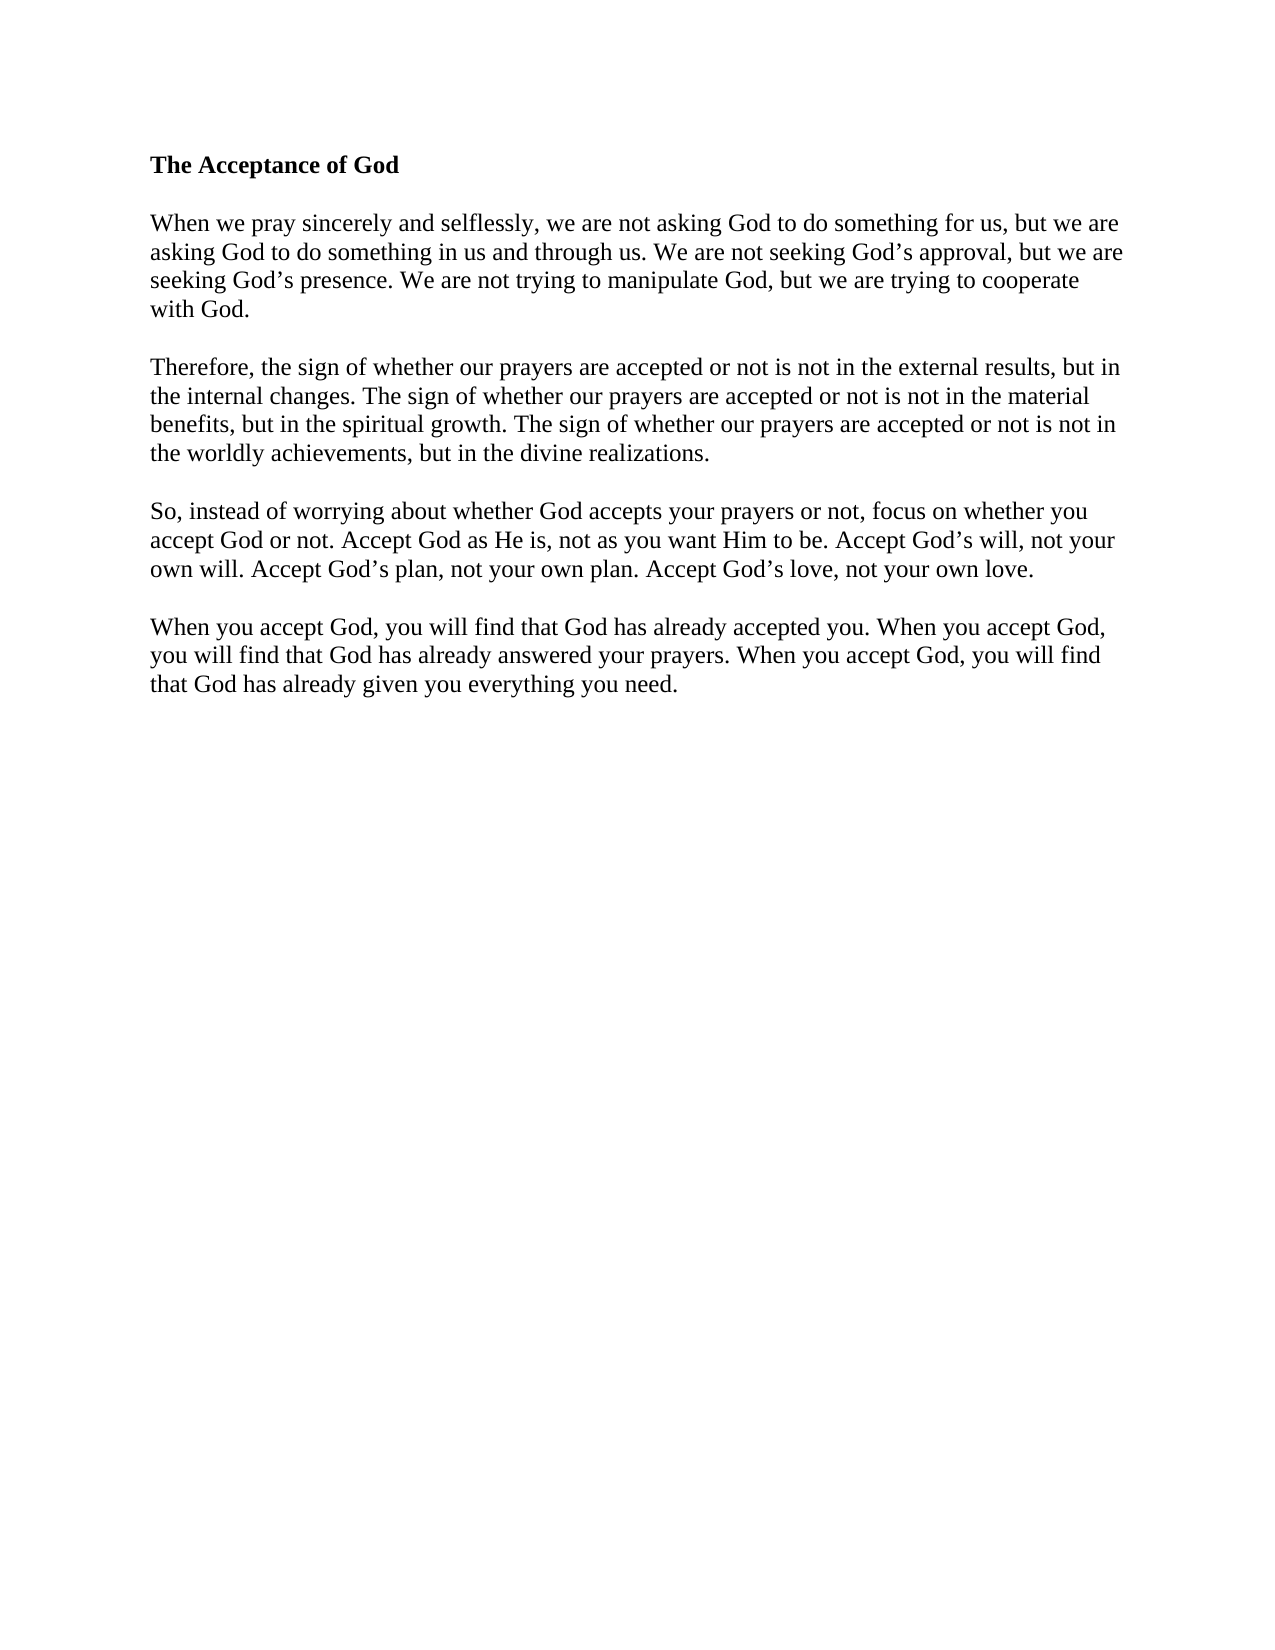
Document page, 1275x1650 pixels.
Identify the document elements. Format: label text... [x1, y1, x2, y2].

text So, instead of worrying about whether God accepts your prayers or not, focus on whether you accept God or not. Accept God as He is, not as you want Him to be. Accept God’s will, not your own will. Accept God’s plan, not your own plan. Accept God’s love, not your own love. [150, 496, 1125, 582]
text When we pray sincerely and selflessly, we are not asking God to do something for us, but we are asking God to do something in us and through us. We are not seeking God’s approval, but we are seeking God’s presence. We are not trying to manipulate God, but we are trying to cooperate with God. [150, 208, 1125, 323]
text When you accept God, you will find that God has already accepted you. When you accept God, you will find that God has already answered your prayers. When you accept God, you will find that God has already given you everything you need. [150, 612, 1125, 698]
subtitle The Acceptance of God [150, 150, 1125, 179]
text Therefore, the sign of whether our prayers are accepted or not is not in the external results, but in the internal changes. The sign of whether our prayers are accepted or not is not in the material benefits, but in the spiritual growth. The sign of whether our prayers are accepted or not is not in the worldly achievements, but in the divine realizations. [150, 352, 1125, 467]
